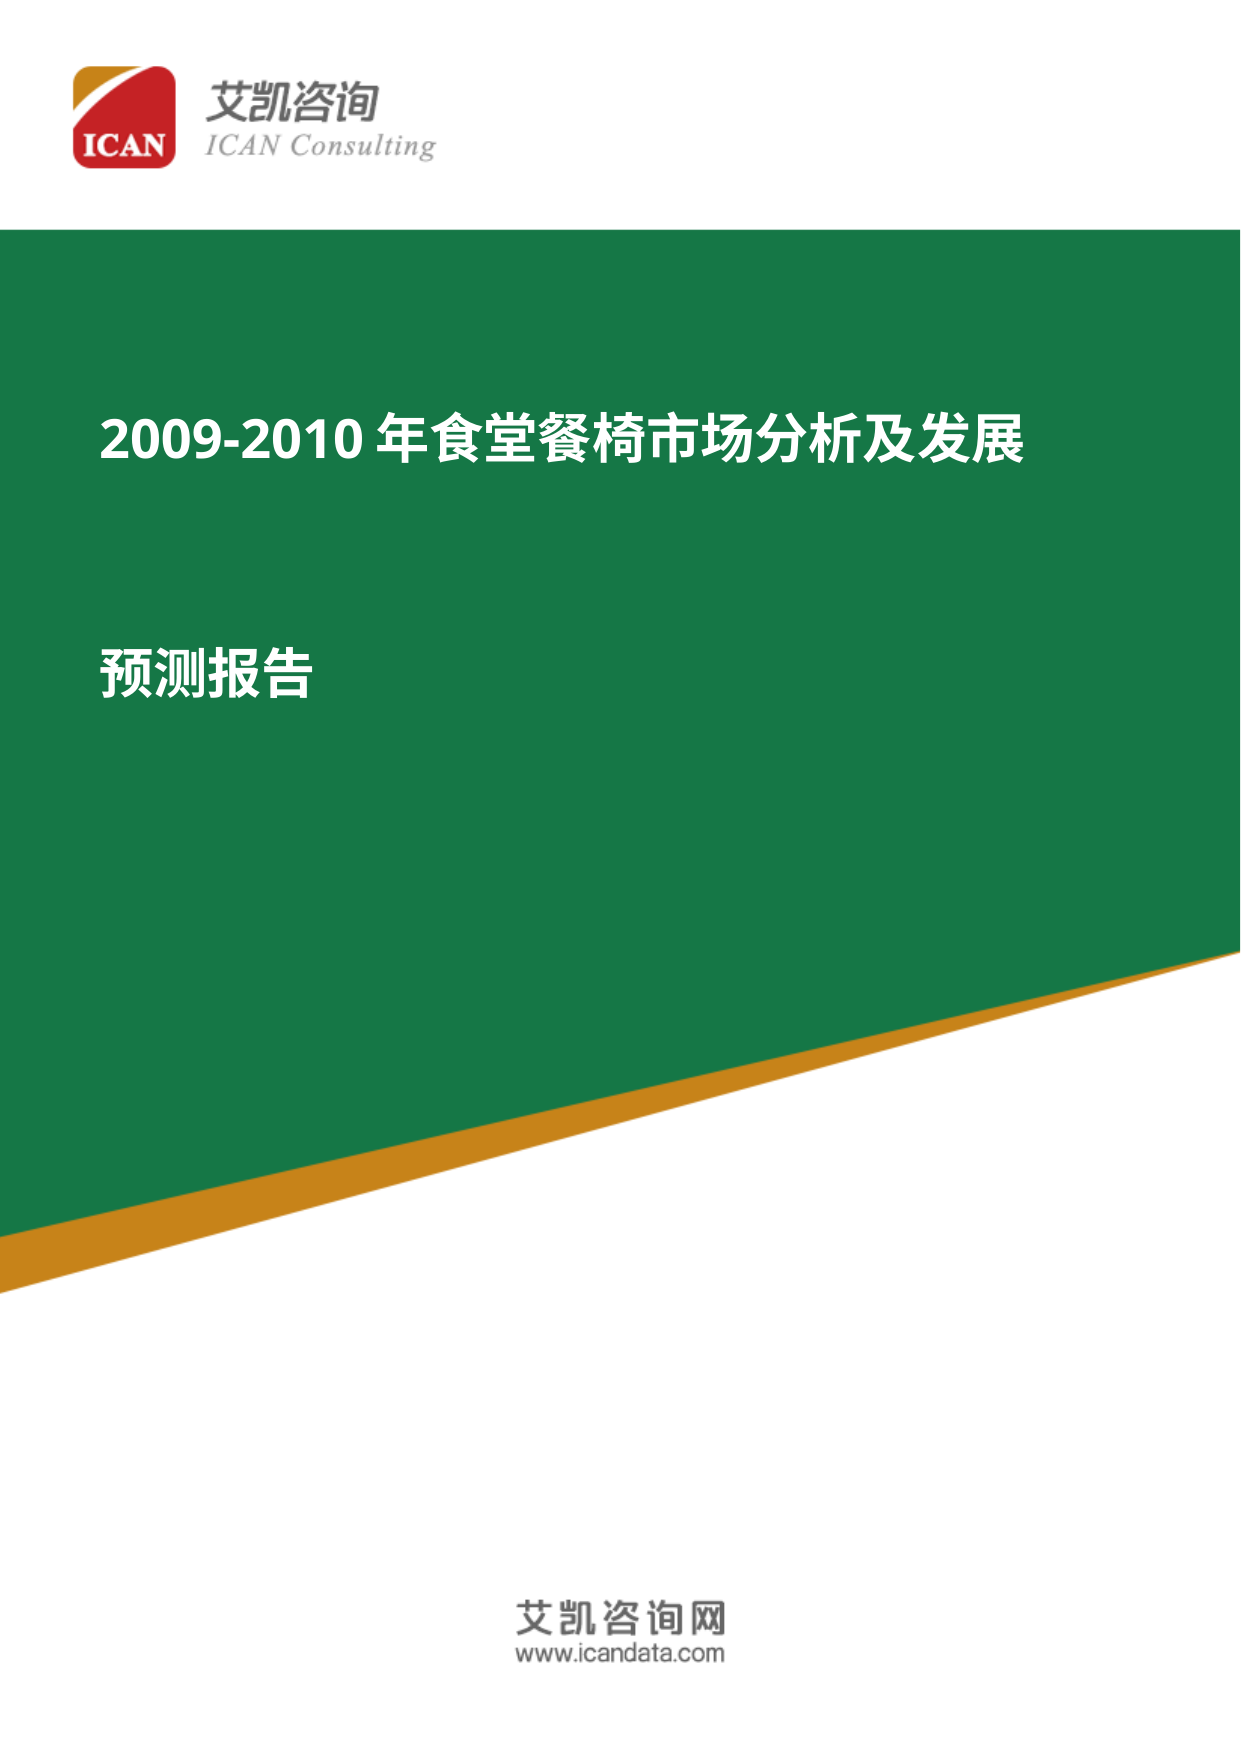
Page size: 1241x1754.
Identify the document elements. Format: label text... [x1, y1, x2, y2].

subtitle 2009-2010年食堂餐椅市场分析及发展预测报告 [99, 386, 1053, 718]
picture [0, 5, 1241, 1754]
